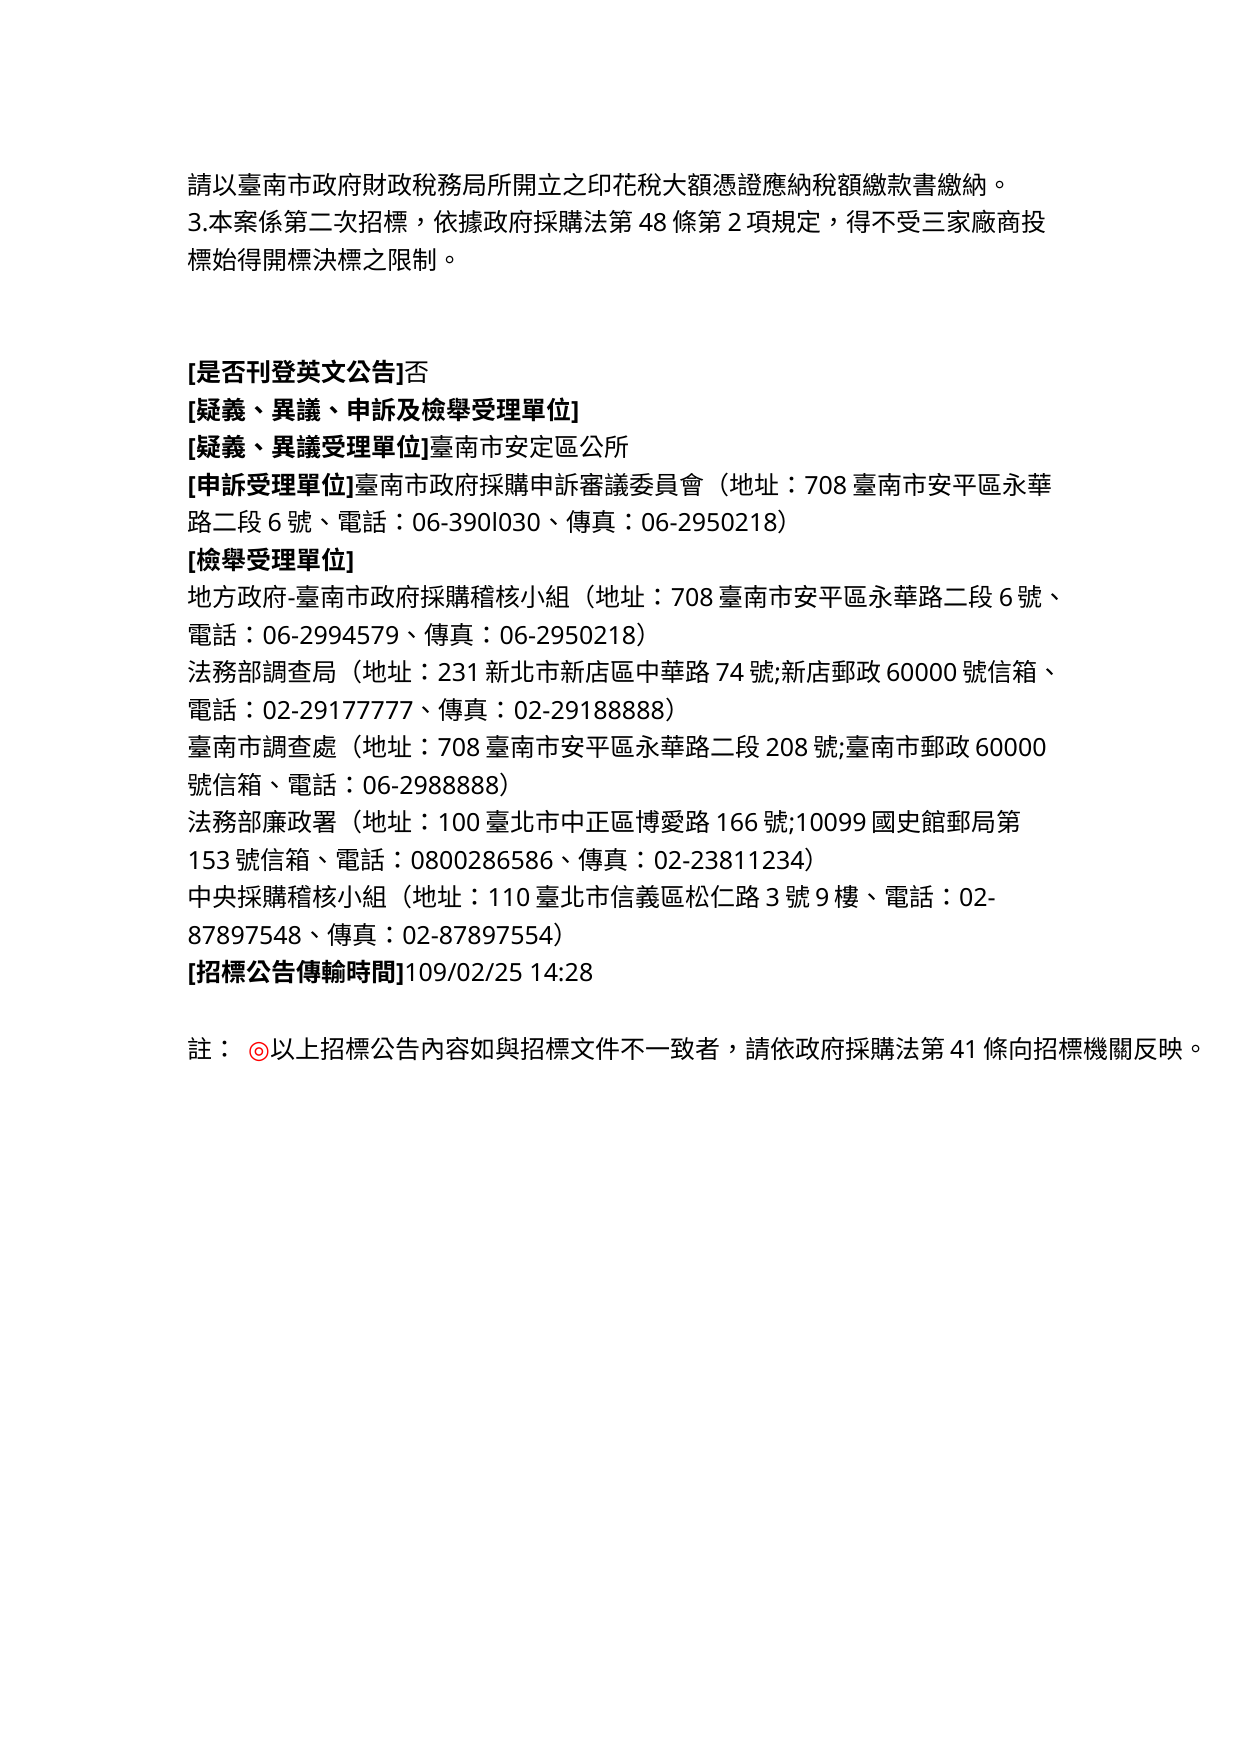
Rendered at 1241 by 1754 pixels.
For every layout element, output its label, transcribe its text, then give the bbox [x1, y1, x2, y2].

table_header 註： [186, 1027, 246, 1068]
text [187, 164, 1053, 1027]
table_header ◎以上招標公告內容如與招標文件不一致者，請依政府採購法第41條向招標機關反映。 [246, 1027, 1240, 1068]
